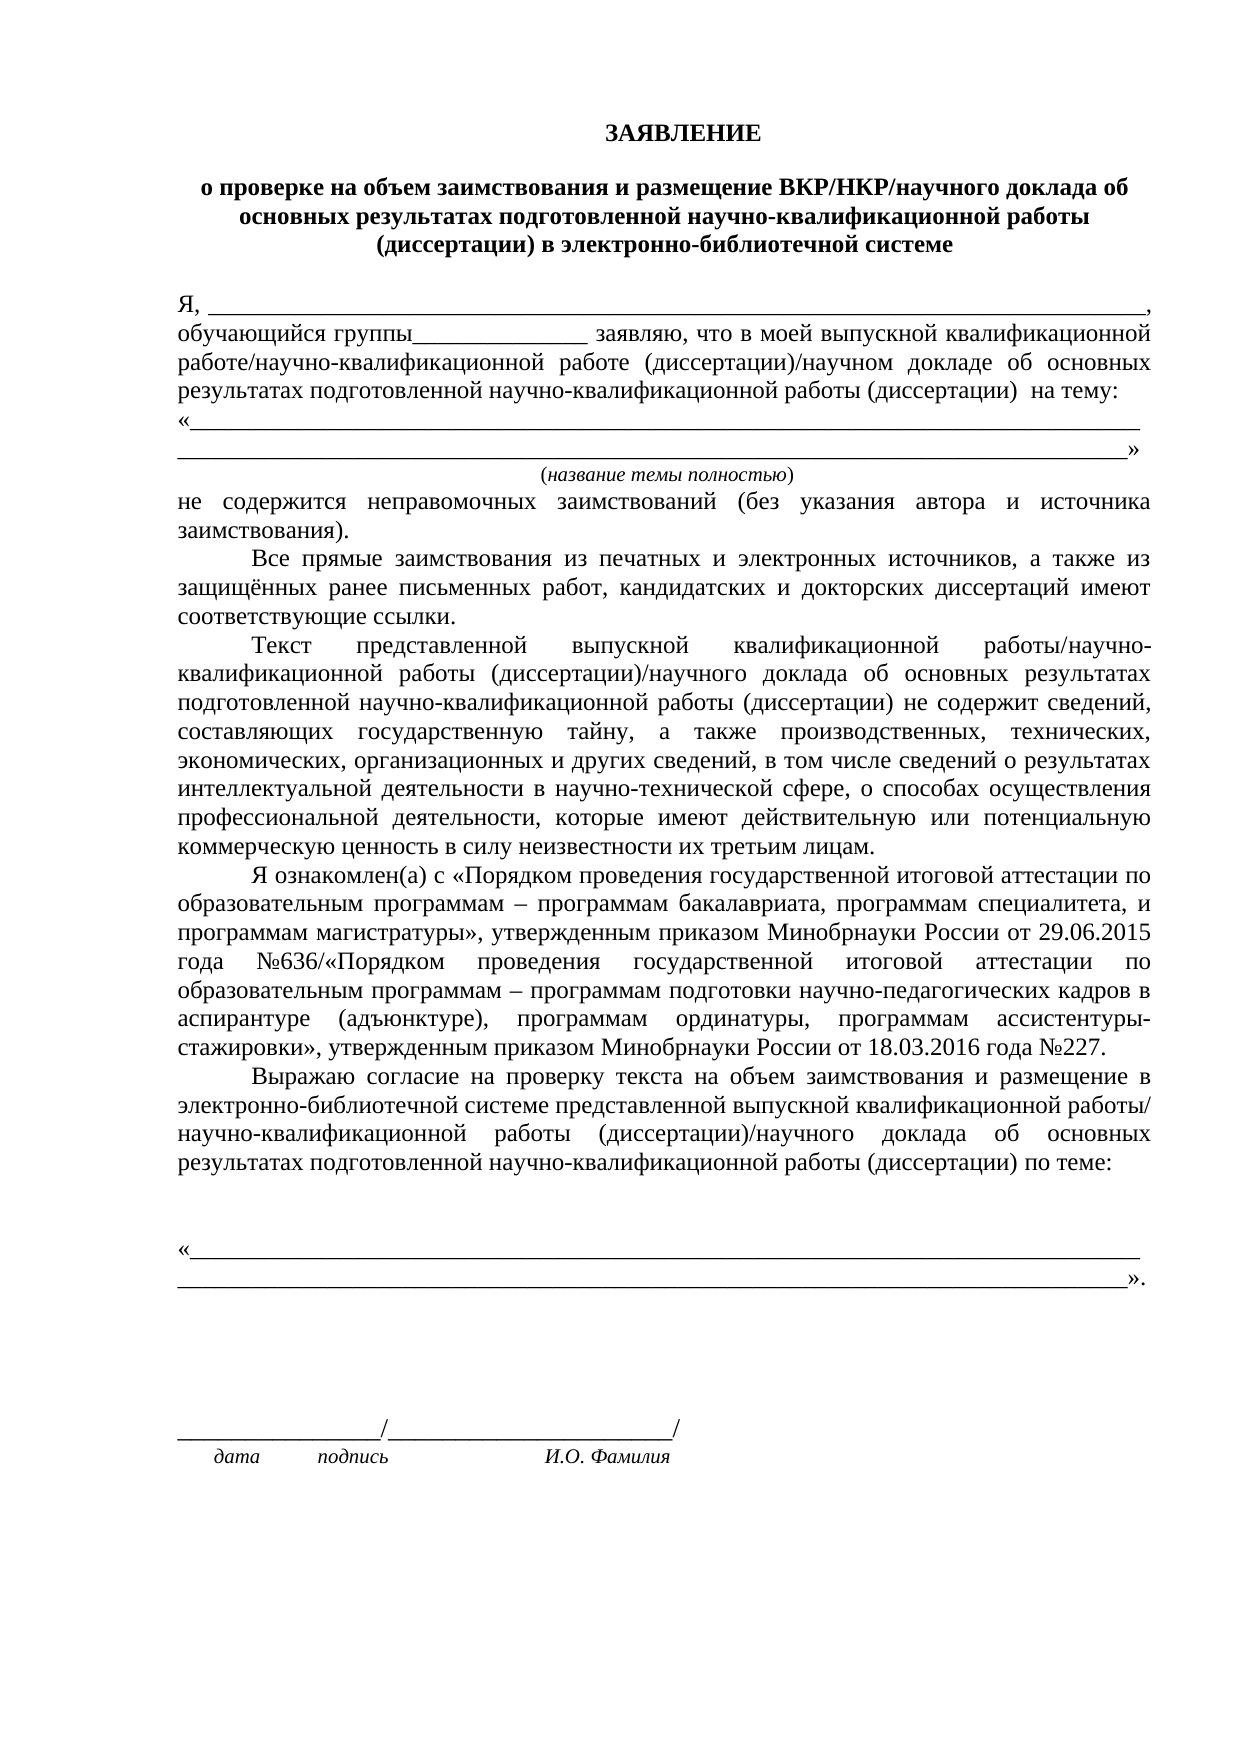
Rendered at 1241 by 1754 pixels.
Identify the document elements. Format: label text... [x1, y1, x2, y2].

text ЗАЯВЛЕНИЕ [215, 118, 1152, 147]
text Я, ___________________________________________________________________________, обучающийся группы______________ заявляю, что в моей выпускной квалификационной работе/научно-квалификационной работе (диссертации)/научном докладе об основных результатах подготовленной научно-квалификационной работы (диссертации) на тему: [177, 289, 1152, 404]
text дата подпись И.О. Фамилия [177, 1443, 1152, 1468]
text _______________/_____________________/ [177, 1412, 1152, 1443]
text не содержится неправомочных заимствований (без указания автора и источника заимствования). [177, 486, 1152, 543]
text «________________________________________________________________________________________________________________________________________________________» [177, 404, 1152, 462]
text о проверке на объем заимствования и размещение ВКР/НКР/научного доклада об основных результатах подготовленной научно-квалификационной работы (диссертации) в электронно-библиотечной системе [177, 172, 1152, 258]
text «________________________________________________________________________________________________________________________________________________________». [177, 1233, 1152, 1291]
text Все прямые заимствования из печатных и электронных источников, а также из защищённых ранее письменных работ, кандидатских и докторских диссертаций имеют соответствующие ссылки. [177, 543, 1152, 630]
text (название темы полностью) [177, 462, 1152, 486]
text Текст представленной выпускной квалификационной работы/научно-квалификационной работы (диссертации)/научного доклада об основных результатах подготовленной научно-квалификационной работы (диссертации) не содержит сведений, составляющих государственную тайну, а также производственных, технических, экономических, организационных и других сведений, в том числе сведений о результатах интеллектуальной деятельности в научно-технической сфере, о способах осуществления профессиональной деятельности, которые имеют действительную или потенциальную коммерческую ценность в силу неизвестности их третьим лицам. [177, 630, 1152, 860]
text Выражаю согласие на проверку текста на объем заимствования и размещение в электронно-библиотечной системе представленной выпускной квалификационной работы/ научно-квалификационной работы (диссертации)/научного доклада об основных результатах подготовленной научно-квалификационной работы (диссертации) по теме: [177, 1061, 1152, 1176]
text Я ознакомлен(а) с «Порядком проведения государственной итоговой аттестации по образовательным программам – программам бакалавриата, программам специалитета, и программам магистратуры», утвержденным приказом Минобрнауки России от 29.06.2015 года №636/«Порядком проведения государственной итоговой аттестации по образовательным программам – программам подготовки научно-педагогических кадров в аспирантуре (адъюнктуре), программам ординатуры, программам ассистентуры-стажировки», утвержденным приказом Минобрнауки России от 18.03.2016 года №227. [177, 860, 1152, 1061]
